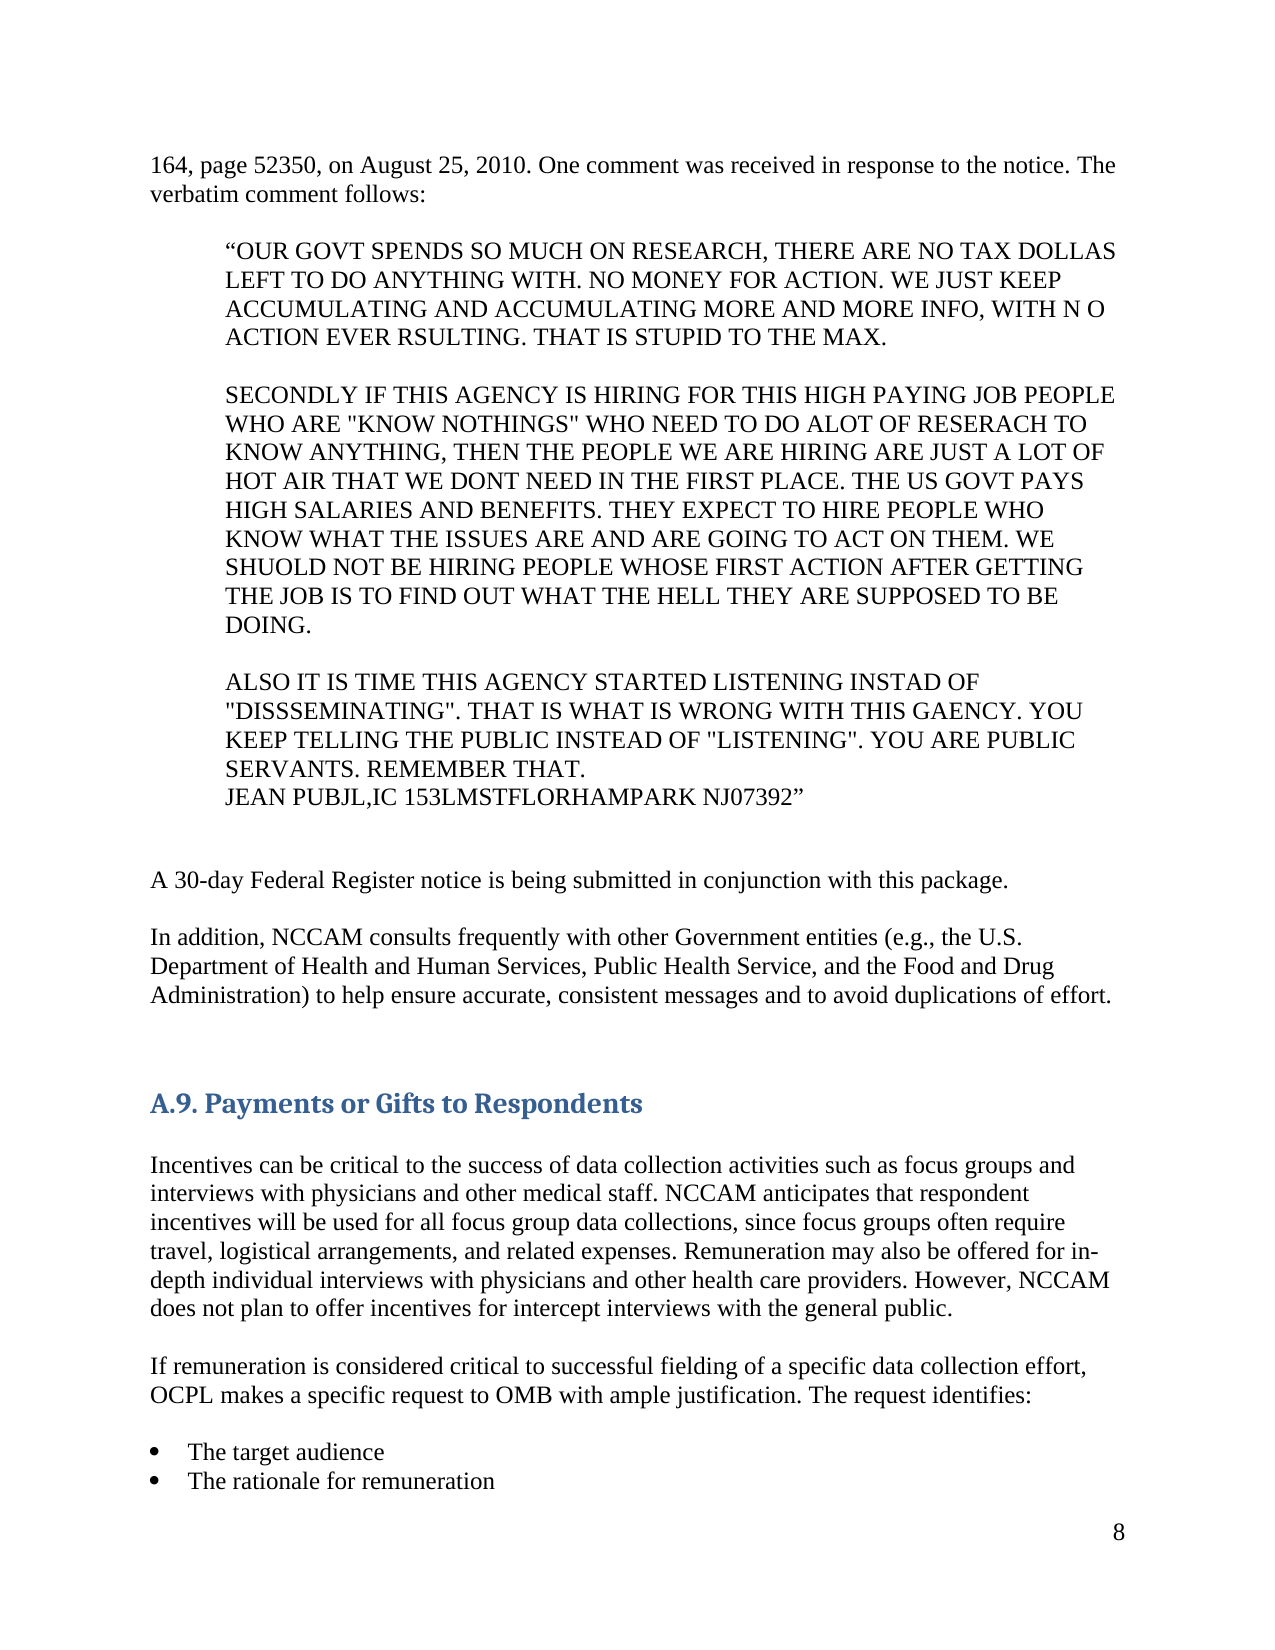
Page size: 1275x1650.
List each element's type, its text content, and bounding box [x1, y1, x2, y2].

text “OUR GOVT SPENDS SO MUCH ON RESEARCH, THERE ARE NO TAX DOLLAS LEFT TO DO ANYTHING WITH. NO MONEY FOR ACTION. WE JUST KEEP ACCUMULATING AND ACCUMULATING MORE AND MORE INFO, WITH N O ACTION EVER RSULTING. THAT IS STUPID TO THE MAX. [225, 236, 1125, 351]
text In addition, NCCAM consults frequently with other Government entities (e.g., the U.S. Department of Health and Human Services, Public Health Service, and the Food and Drug Administration) to help ensure accurate, consistent messages and to avoid duplications of effort. [150, 922, 1125, 1009]
text SECONDLY IF THIS AGENCY IS HIRING FOR THIS HIGH PAYING JOB PEOPLE WHO ARE "KNOW NOTHINGS" WHO NEED TO DO ALOT OF RESERACH TO KNOW ANYTHING, THEN THE PEOPLE WE ARE HIRING ARE JUST A LOT OF HOT AIR THAT WE DONT NEED IN THE FIRST PLACE. THE US GOVT PAYS HIGH SALARIES AND BENEFITS. THEY EXPECT TO HIRE PEOPLE WHO KNOW WHAT THE ISSUES ARE AND ARE GOING TO ACT ON THEM. WE SHUOLD NOT BE HIRING PEOPLE WHOSE FIRST ACTION AFTER GETTING THE JOB IS TO FIND OUT WHAT THE HELL THEY ARE SUPPOSED TO BE DOING. [225, 380, 1125, 639]
list The target audience [150, 1437, 1125, 1466]
text ALSO IT IS TIME THIS AGENCY STARTED LISTENING INSTAD OF "DISSSEMINATING". THAT IS WHAT IS WRONG WITH THIS GAENCY. YOU KEEP TELLING THE PUBLIC INSTEAD OF "LISTENING". YOU ARE PUBLIC SERVANTS. REMEMBER THAT. [225, 667, 1125, 782]
list The rationale for remuneration [150, 1466, 1125, 1495]
text A 30-day Federal Register notice is being submitted in conjunction with this package. [150, 865, 1125, 894]
text JEAN PUBJL,IC 153LMSTFLORHAMPARK NJ07392” [225, 782, 1125, 811]
text If remuneration is considered critical to successful fielding of a specific data collection effort, OCPL makes a specific request to OMB with ample justification. The request identifies: [150, 1351, 1125, 1408]
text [150, 150, 1125, 207]
subtitle A.9. Payments or Gifts to Respondents [150, 1087, 1125, 1121]
text Incentives can be critical to the success of data collection activities such as focus groups and interviews with physicians and other medical staff. NCCAM anticipates that respondent incentives will be used for all focus group data collections, since focus groups often require travel, logistical arrangements, and related expenses. Remuneration may also be offered for in-depth individual interviews with physicians and other health care providers. However, NCCAM does not plan to offer incentives for intercept interviews with the general public. [150, 1150, 1125, 1322]
